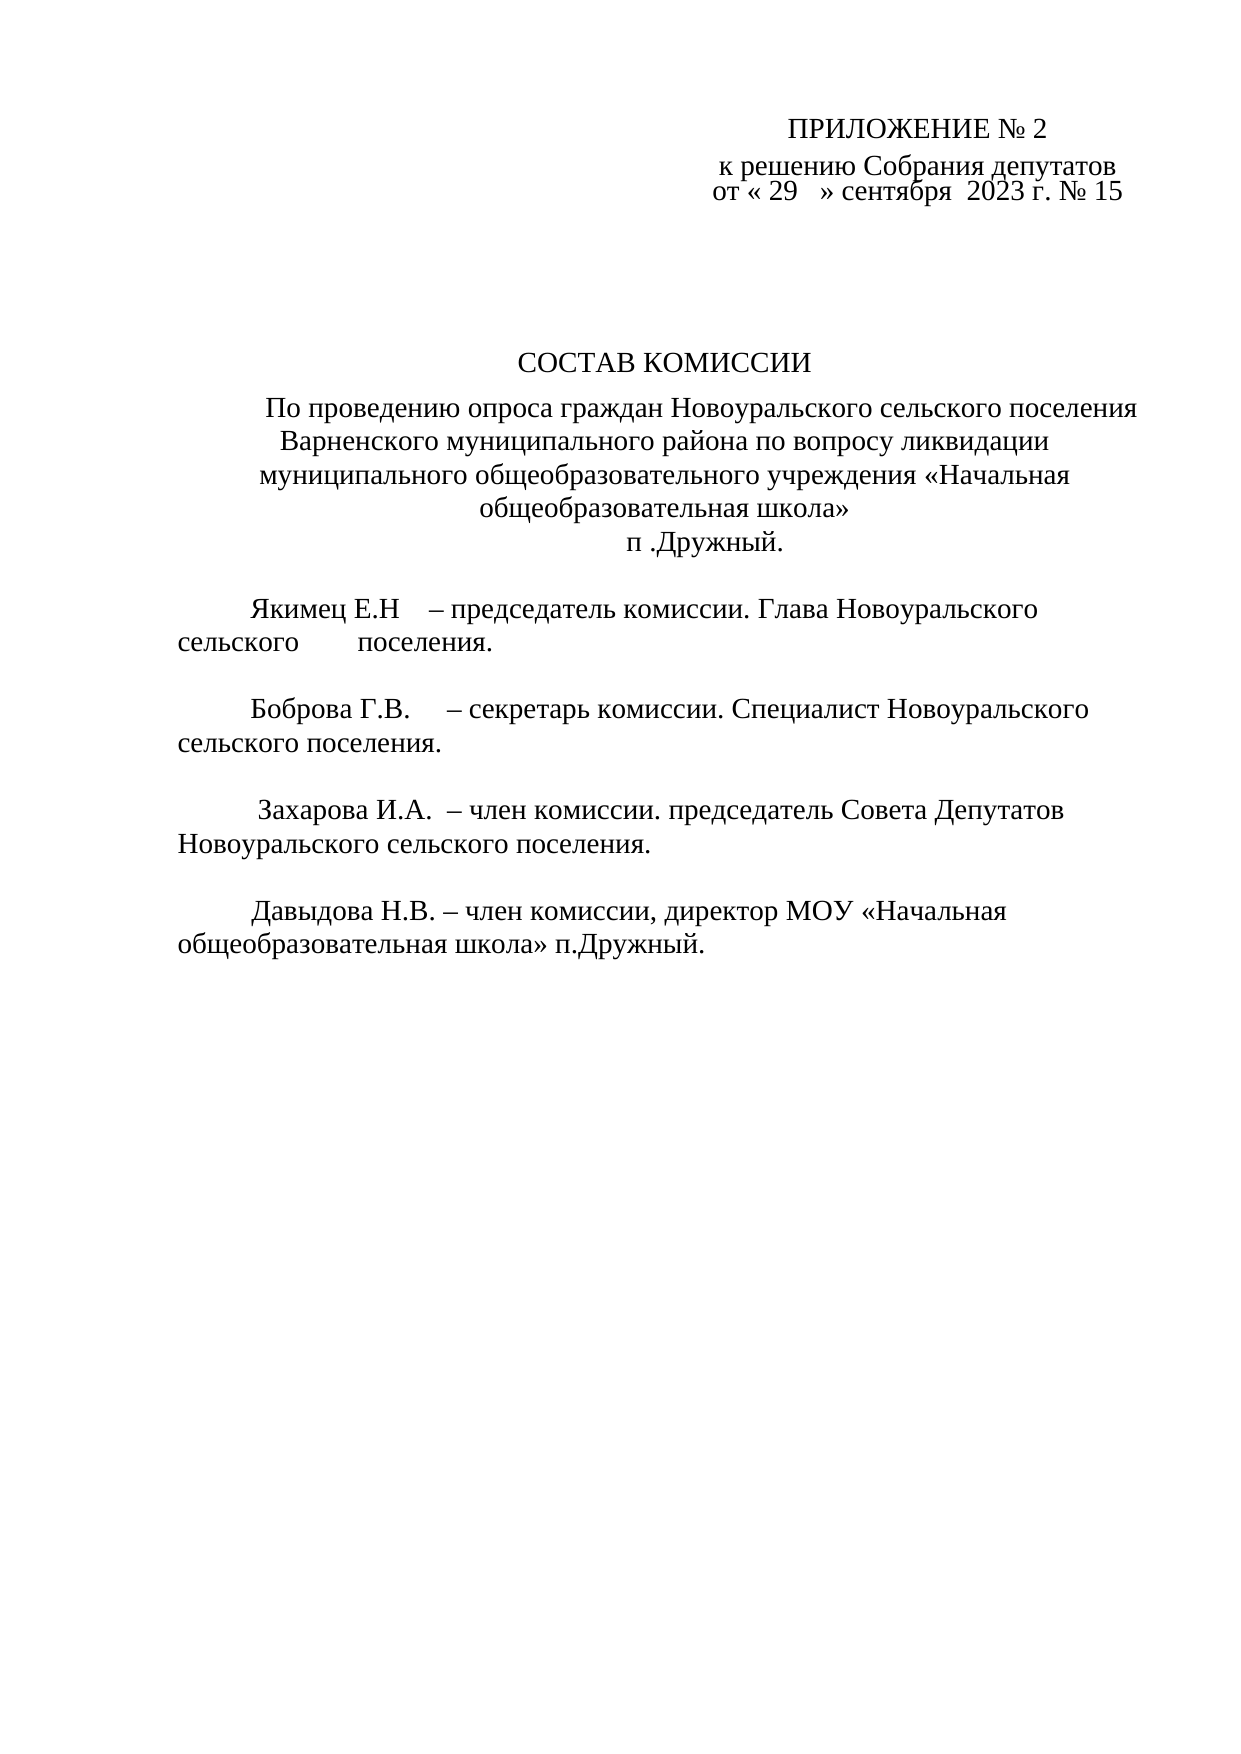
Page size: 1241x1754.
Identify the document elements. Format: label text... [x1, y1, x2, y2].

text Захарова И.А. – член комиссии. председатель Совета Депутатов Новоуральского сельского поселения. [177, 792, 1152, 859]
text Давыдова Н.В. – член комиссии, директор МОУ «Начальная общеобразовательная школа» п.Дружный. [177, 893, 1152, 960]
text Боброва Г.В. – секретарь комиссии. Специалист Новоуральского сельского поселения. [177, 692, 1152, 759]
text от « 29 » сентября 2023 г. № 15 [683, 181, 1152, 206]
text к решению Собрания депутатов [684, 156, 1152, 181]
text ПРИЛОЖЕНИЕ № 2 [683, 118, 1152, 143]
text Якимец Е.Н – председатель комиссии. Глава Новоуральского сельского поселения. [177, 591, 1152, 658]
text По проведению опроса граждан Новоуральского сельского поселения Варненского муниципального района по вопросу ликвидации муниципального общеобразовательного учреждения «Начальная общеобразовательная школа» [177, 390, 1152, 524]
text Состав комиссии [177, 352, 1152, 377]
text п .Дружный. [177, 524, 1152, 557]
